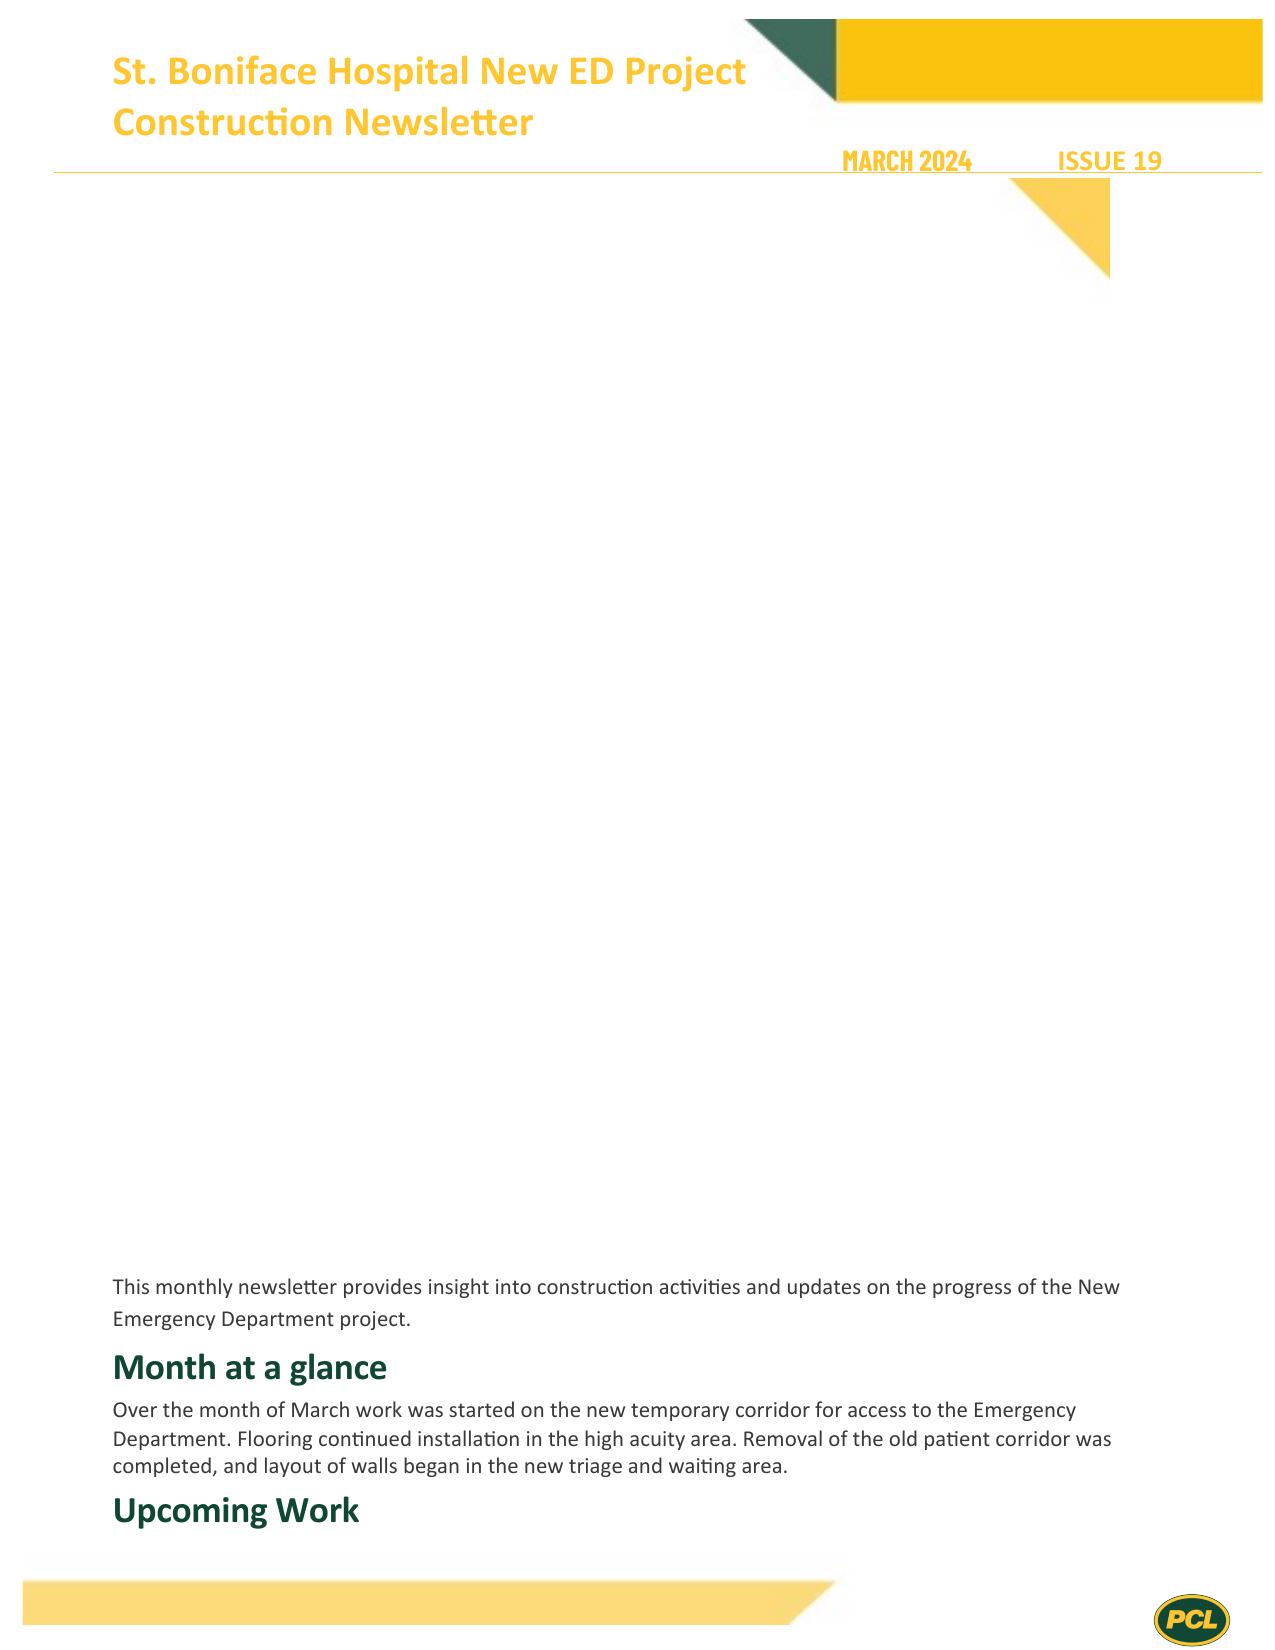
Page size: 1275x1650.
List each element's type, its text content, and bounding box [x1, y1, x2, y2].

picture [22, 19, 1263, 1650]
text Month at a glance [112, 1343, 1162, 1389]
text Over the month of March work was started on the new temporary corridor for access to the Emergency Department. Flooring continued installation in the high acuity area. Removal of the old patient corridor was completed, and layout of walls began in the new triage and waiting area. [789, 1396, 1162, 1480]
text This monthly newsletter provides insight into construction activities and updates on the progress of the New Emergency Department project. [112, 1272, 1162, 1332]
text Upcoming Work [112, 1486, 1162, 1532]
